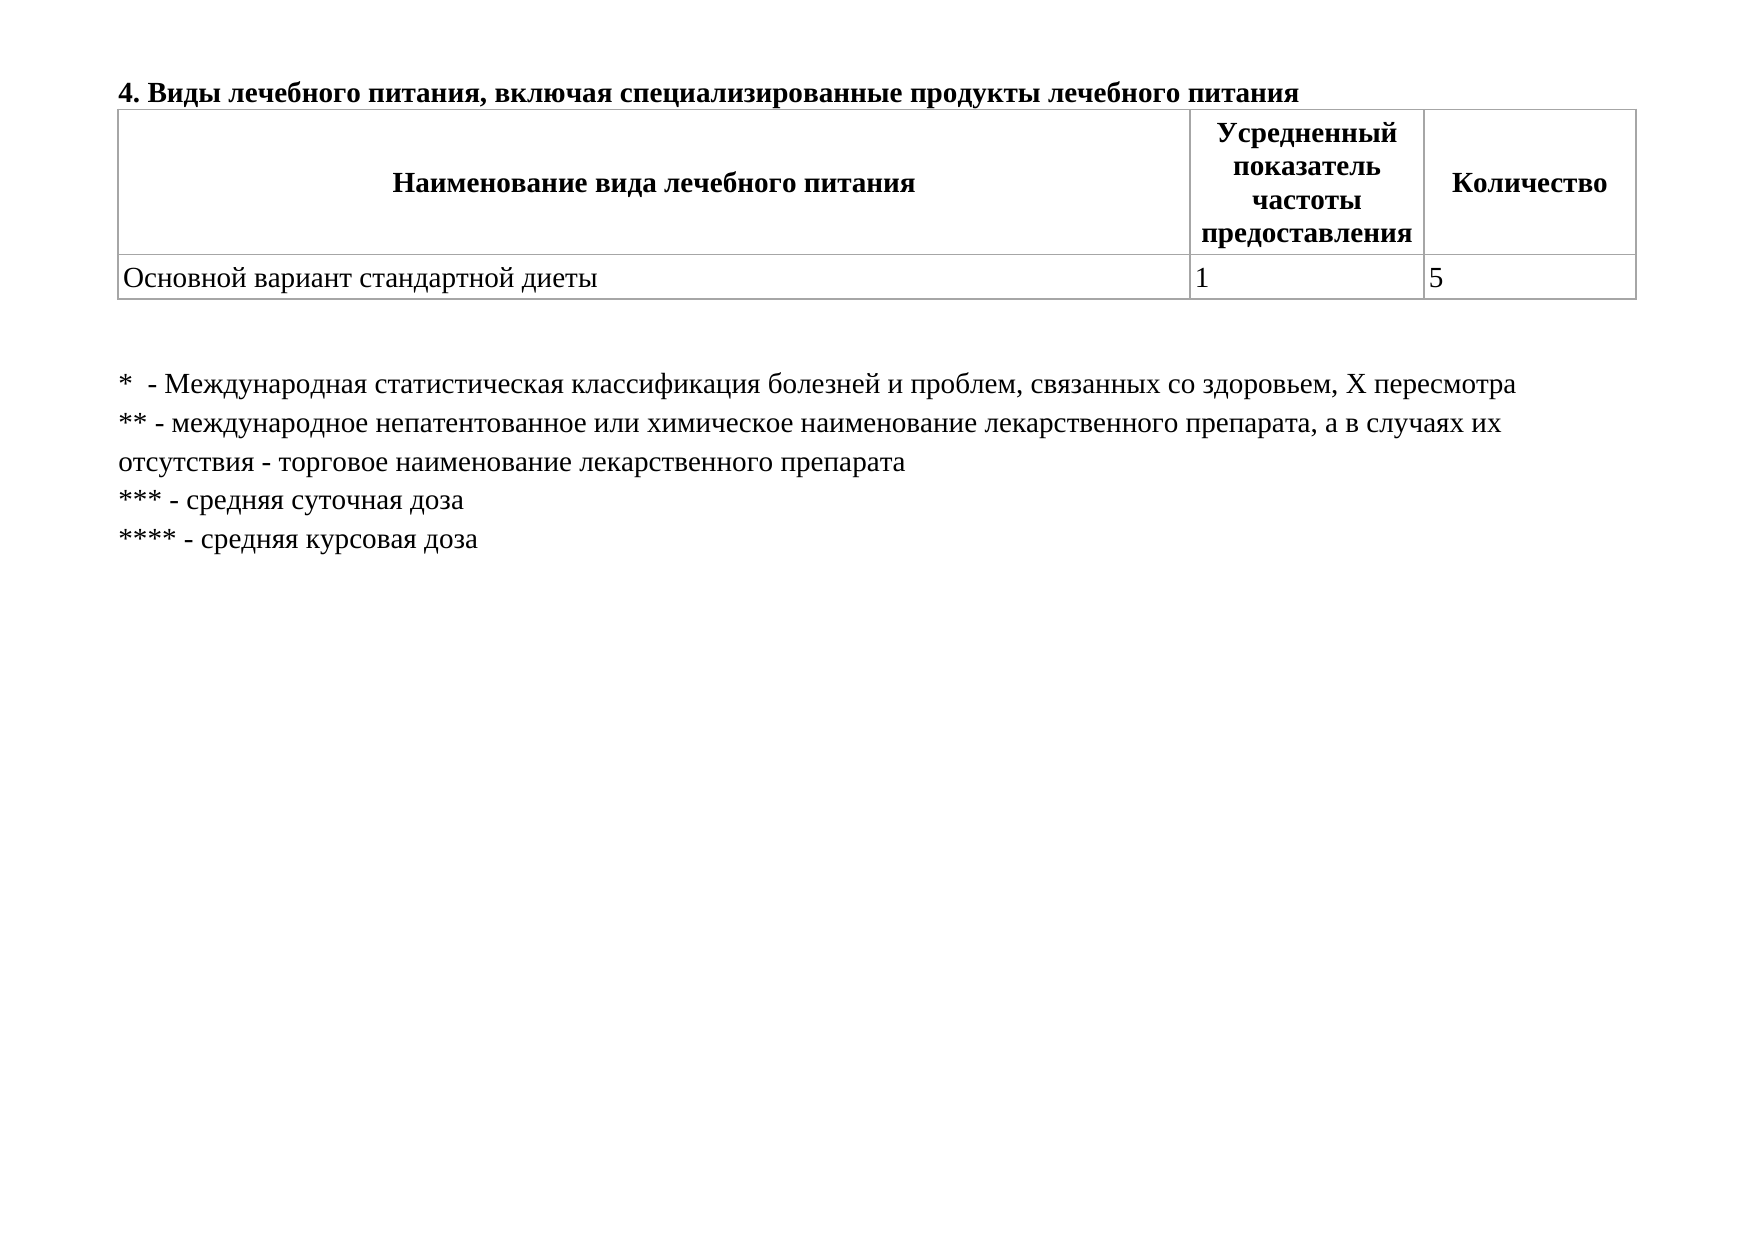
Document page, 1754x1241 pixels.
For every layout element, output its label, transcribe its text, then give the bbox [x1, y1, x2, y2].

table_cell 5 [1425, 255, 1635, 298]
table_header Количество [1425, 110, 1635, 253]
text ** - международное непатентованное или химическое наименование лекарственного препарата, а в случаях их отсутствия - торговое наименование лекарственного препарата [118, 405, 1636, 477]
text * - Международная статистическая классификация болезней и проблем, связанных со здоровьем, Х пересмотра [118, 367, 1636, 400]
table_cell 1 [1191, 255, 1423, 298]
text 4. Виды лечебного питания, включая специализированные продукты лечебного питания [118, 75, 1636, 108]
table_cell Основной вариант стандартной диеты [119, 255, 1189, 298]
table_header Наименование вида лечебного питания [119, 110, 1189, 253]
table_header Усредненный показатель частоты предоставления [1191, 110, 1423, 253]
text **** - средняя курсовая доза [118, 521, 1636, 554]
text *** - средняя суточная доза [118, 482, 1636, 516]
